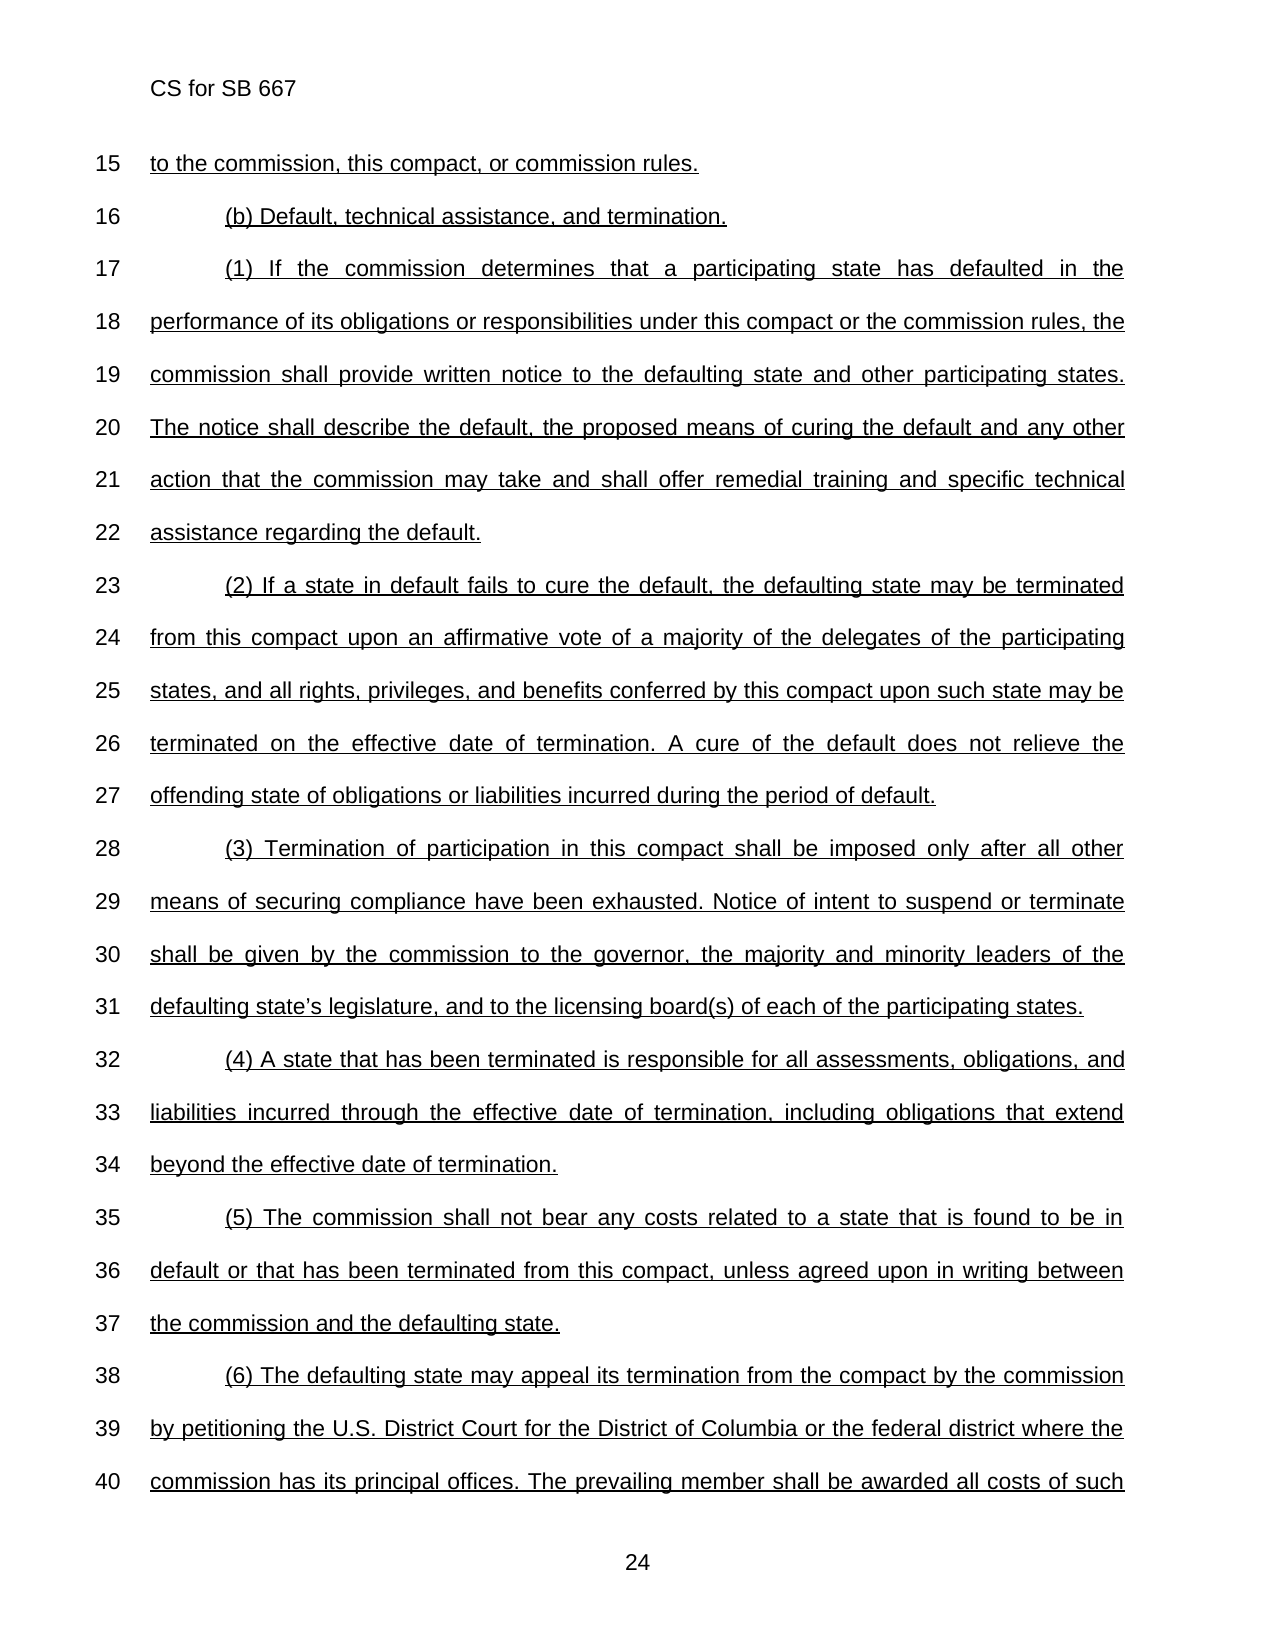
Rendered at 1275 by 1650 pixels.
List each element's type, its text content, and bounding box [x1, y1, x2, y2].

text (1) If the commission determines that a participating state has defaulted in the performance of its obligations or responsibilities under this compact or the commission rules, the commission shall provide written notice to the defaulting state and other participating states. The notice shall describe the default, the proposed means of curing the default and any other action that the commission may take and shall offer remedial training and specific technical assistance regarding the default. [150, 490, 1125, 545]
text (2) If a state in default fails to cure the default, the defaulting state may be terminated from this compact upon an affirmative vote of a majority of the delegates of the participating states, and all rights, privileges, and benefits conferred by this compact upon such state may be terminated on the effective date of termination. A cure of the default does not relieve the offending state of obligations or liabilities incurred during the period of default. [150, 754, 1125, 809]
text (2) If a state in default fails to cure the default, the defaulting state may be terminated from this compact upon an affirmative vote of a majority of the delegates of the participating states, and all rights, privileges, and benefits conferred by this compact upon such state may be terminated on the effective date of termination. A cure of the default does not relieve the offending state of obligations or liabilities incurred during the period of default. [150, 572, 1125, 647]
text (1) If the commission determines that a participating state has defaulted in the performance of its obligations or responsibilities under this compact or the commission rules, the commission shall provide written notice to the defaulting state and other participating states. The notice shall describe the default, the proposed means of curing the default and any other action that the commission may take and shall offer remedial training and specific technical assistance regarding the default. [150, 385, 1125, 436]
text (1) If the commission determines that a participating state has defaulted in the performance of its obligations or responsibilities under this compact or the commission rules, the commission shall provide written notice to the defaulting state and other participating states. The notice shall describe the default, the proposed means of curing the default and any other action that the commission may take and shall offer remedial training and specific technical assistance regarding the default. [150, 438, 1125, 489]
text (1) If the commission determines that a participating state has defaulted in the performance of its obligations or responsibilities under this compact or the commission rules, the commission shall provide written notice to the defaulting state and other participating states. The notice shall describe the default, the proposed means of curing the default and any other action that the commission may take and shall offer remedial training and specific technical assistance regarding the default. [150, 332, 1125, 384]
text (4) A state that has been terminated is responsible for all assessments, obligations, and liabilities incurred through the effective date of termination, including obligations that extend beyond the effective date of termination. [150, 1046, 1125, 1178]
text (1) If the commission determines that a participating state has defaulted in the performance of its obligations or responsibilities under this compact or the commission rules, the commission shall provide written notice to the defaulting state and other participating states. The notice shall describe the default, the proposed means of curing the default and any other action that the commission may take and shall offer remedial training and specific technical assistance regarding the default. [150, 255, 1125, 331]
text (2) If a state in default fails to cure the default, the defaulting state may be terminated from this compact upon an affirmative vote of a majority of the delegates of the participating states, and all rights, privileges, and benefits conferred by this compact upon such state may be terminated on the effective date of termination. A cure of the default does not relieve the offending state of obligations or liabilities incurred during the period of default. [150, 648, 1125, 753]
text (3) Termination of participation in this compact shall be imposed only after all other means of securing compliance have been exhausted. Notice of intent to suspend or terminate shall be given by the commission to the governor, the majority and minority leaders of the defaulting state’s legislature, and to the licensing board(s) of each of the participating states. [150, 965, 1125, 1020]
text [150, 150, 1125, 176]
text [150, 1362, 1125, 1490]
text (3) Termination of participation in this compact shall be imposed only after all other means of securing compliance have been exhausted. Notice of intent to suspend or terminate shall be given by the commission to the governor, the majority and minority leaders of the defaulting state’s legislature, and to the licensing board(s) of each of the participating states. [150, 835, 1125, 911]
text (b) Default, technical assistance, and termination. [150, 203, 1125, 229]
text (5) The commission shall not bear any costs related to a state that is found to be in default or that has been terminated from this compact, unless agreed upon in writing between the commission and the defaulting state. [150, 1204, 1125, 1336]
text (3) Termination of participation in this compact shall be imposed only after all other means of securing compliance have been exhausted. Notice of intent to suspend or terminate shall be given by the commission to the governor, the majority and minority leaders of the defaulting state’s legislature, and to the licensing board(s) of each of the participating states. [150, 912, 1125, 963]
